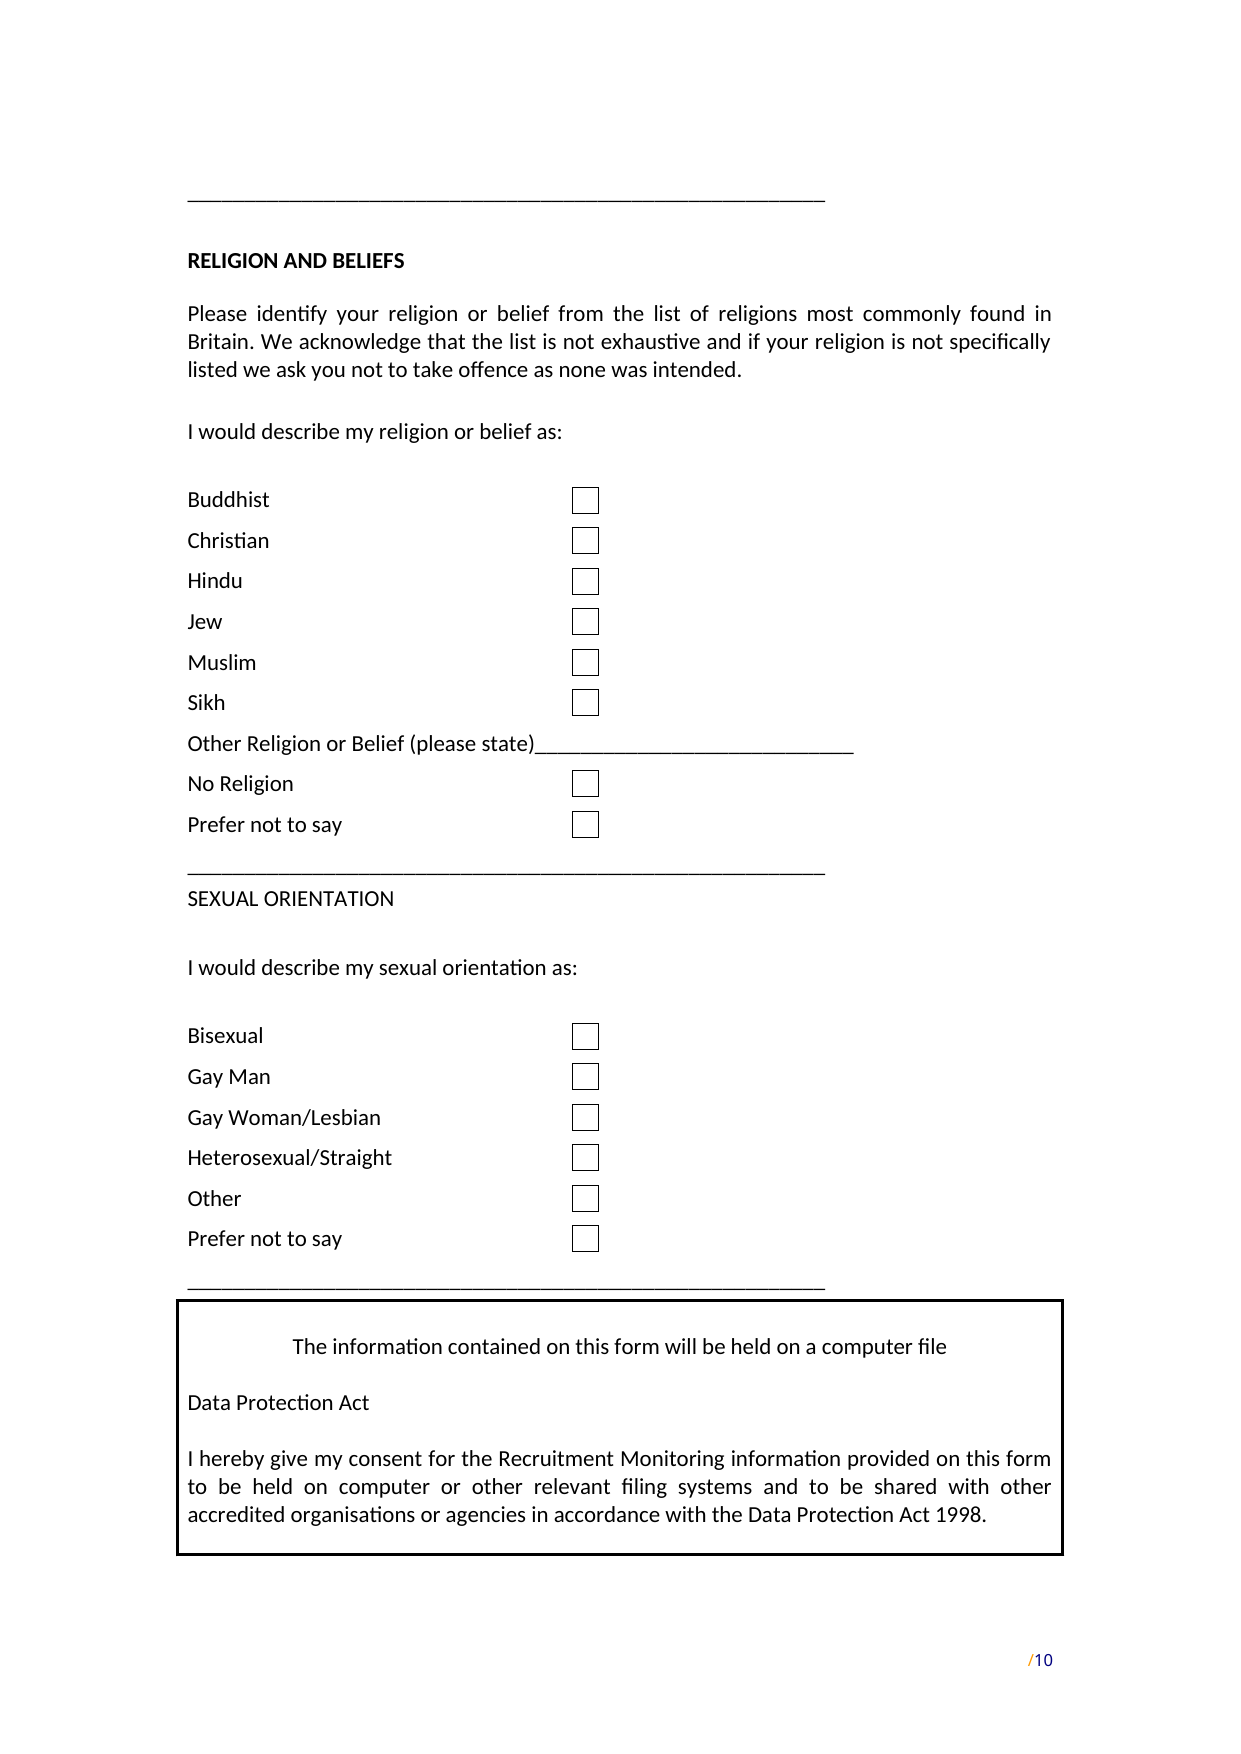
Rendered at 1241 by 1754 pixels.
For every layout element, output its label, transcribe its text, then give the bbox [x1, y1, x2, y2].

text Prefer not to say [187, 810, 1053, 838]
text No Religion [187, 769, 1053, 797]
text Please identify your religion or belief from the list of religions most commonly found in Britain. We acknowledge that the list is not exhaustive and if your religion is not specifically listed we ask you not to take offence as none was intended. [187, 299, 1053, 383]
text I hereby give my consent for the Recruitment Monitoring information provided on this form to be held on computer or other relevant filing systems and to be shared with other accredited organisations or agencies in accordance with the Data Protection Act 1998. [187, 1444, 1053, 1528]
text Christian [187, 526, 1053, 554]
text Muslim [187, 648, 1053, 676]
text Buddhist [187, 486, 1053, 514]
text Gay Woman/Lesbian [187, 1103, 1053, 1131]
text Jew [187, 607, 1053, 635]
text Prefer not to say [187, 1224, 1053, 1252]
text RELIGION AND BELIEFS [187, 246, 1053, 274]
text Data Protection Act [187, 1388, 1053, 1416]
text Other Religion or Belief (please state)____________________________ [187, 729, 1053, 757]
text Other [187, 1184, 1053, 1212]
text Sikh [187, 688, 1053, 716]
text The information contained on this form will be held on a computer file [187, 1332, 1053, 1360]
text ________________________________________________________ [187, 1265, 1053, 1293]
text SEXUAL ORIENTATION [187, 884, 1053, 913]
text I would describe my sexual orientation as: [187, 953, 1053, 981]
text Heterosexual/Straight [187, 1143, 1053, 1171]
text Bisexual [187, 1022, 1053, 1050]
text Gay Man [187, 1062, 1053, 1090]
text ________________________________________________________ [187, 177, 1053, 205]
text I would describe my religion or belief as: [187, 417, 1053, 445]
text Hindu [187, 567, 1053, 595]
text ________________________________________________________ [187, 850, 1053, 878]
